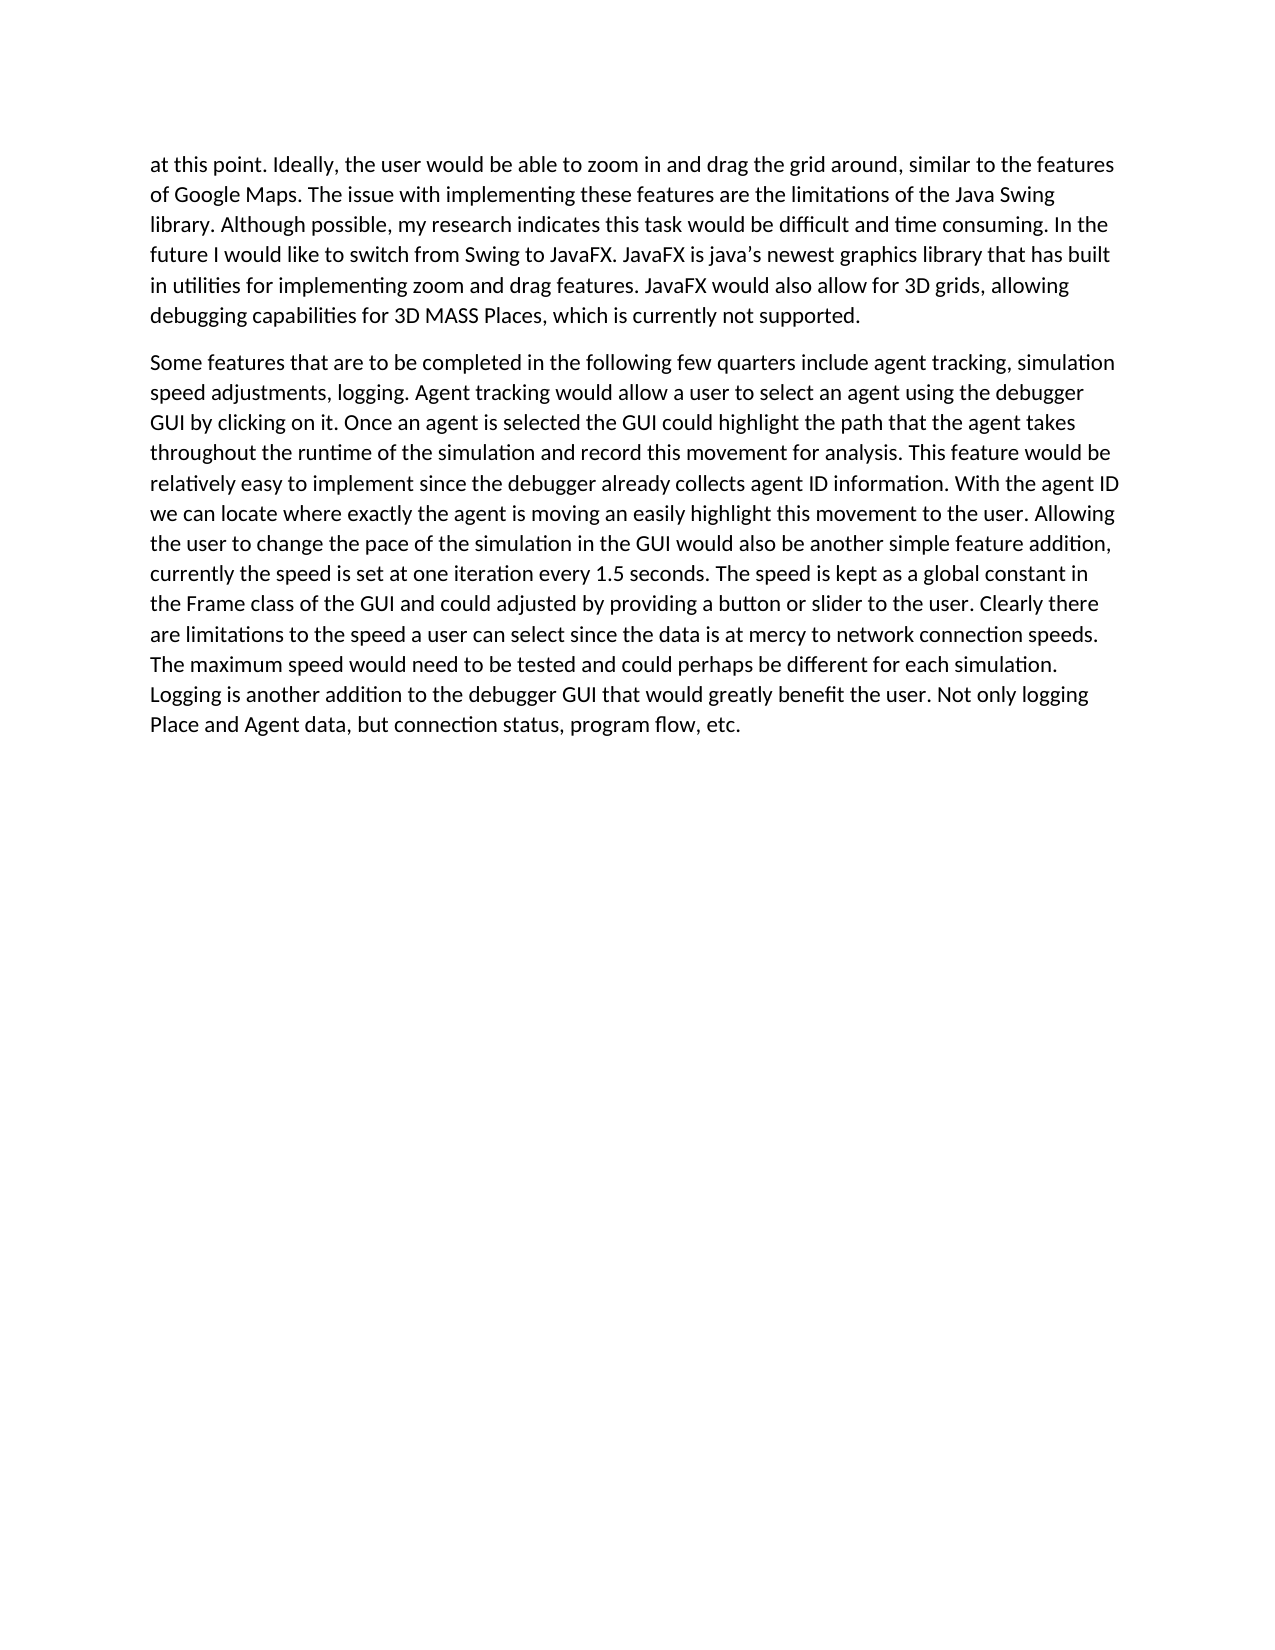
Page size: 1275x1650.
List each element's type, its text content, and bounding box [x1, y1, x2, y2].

text Some features that are to be completed in the following few quarters include agent tracking, simulation speed adjustments, logging. Agent tracking would allow a user to select an agent using the debugger GUI by clicking on it. Once an agent is selected the GUI could highlight the path that the agent takes throughout the runtime of the simulation and record this movement for analysis. This feature would be relatively easy to implement since the debugger already collects agent ID information. With the agent ID we can locate where exactly the agent is moving an easily highlight this movement to the user. Allowing the user to change the pace of the simulation in the GUI would also be another simple feature addition, currently the speed is set at one iteration every 1.5 seconds. The speed is kept as a global constant in the Frame class of the GUI and could adjusted by providing a button or slider to the user. Clearly there are limitations to the speed a user can select since the data is at mercy to network connection speeds. The maximum speed would need to be tested and could perhaps be different for each simulation. Logging is another addition to the debugger GUI that would greatly benefit the user. Not only logging Place and Agent data, but connection status, program flow, etc. [150, 348, 1125, 738]
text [150, 150, 1125, 329]
